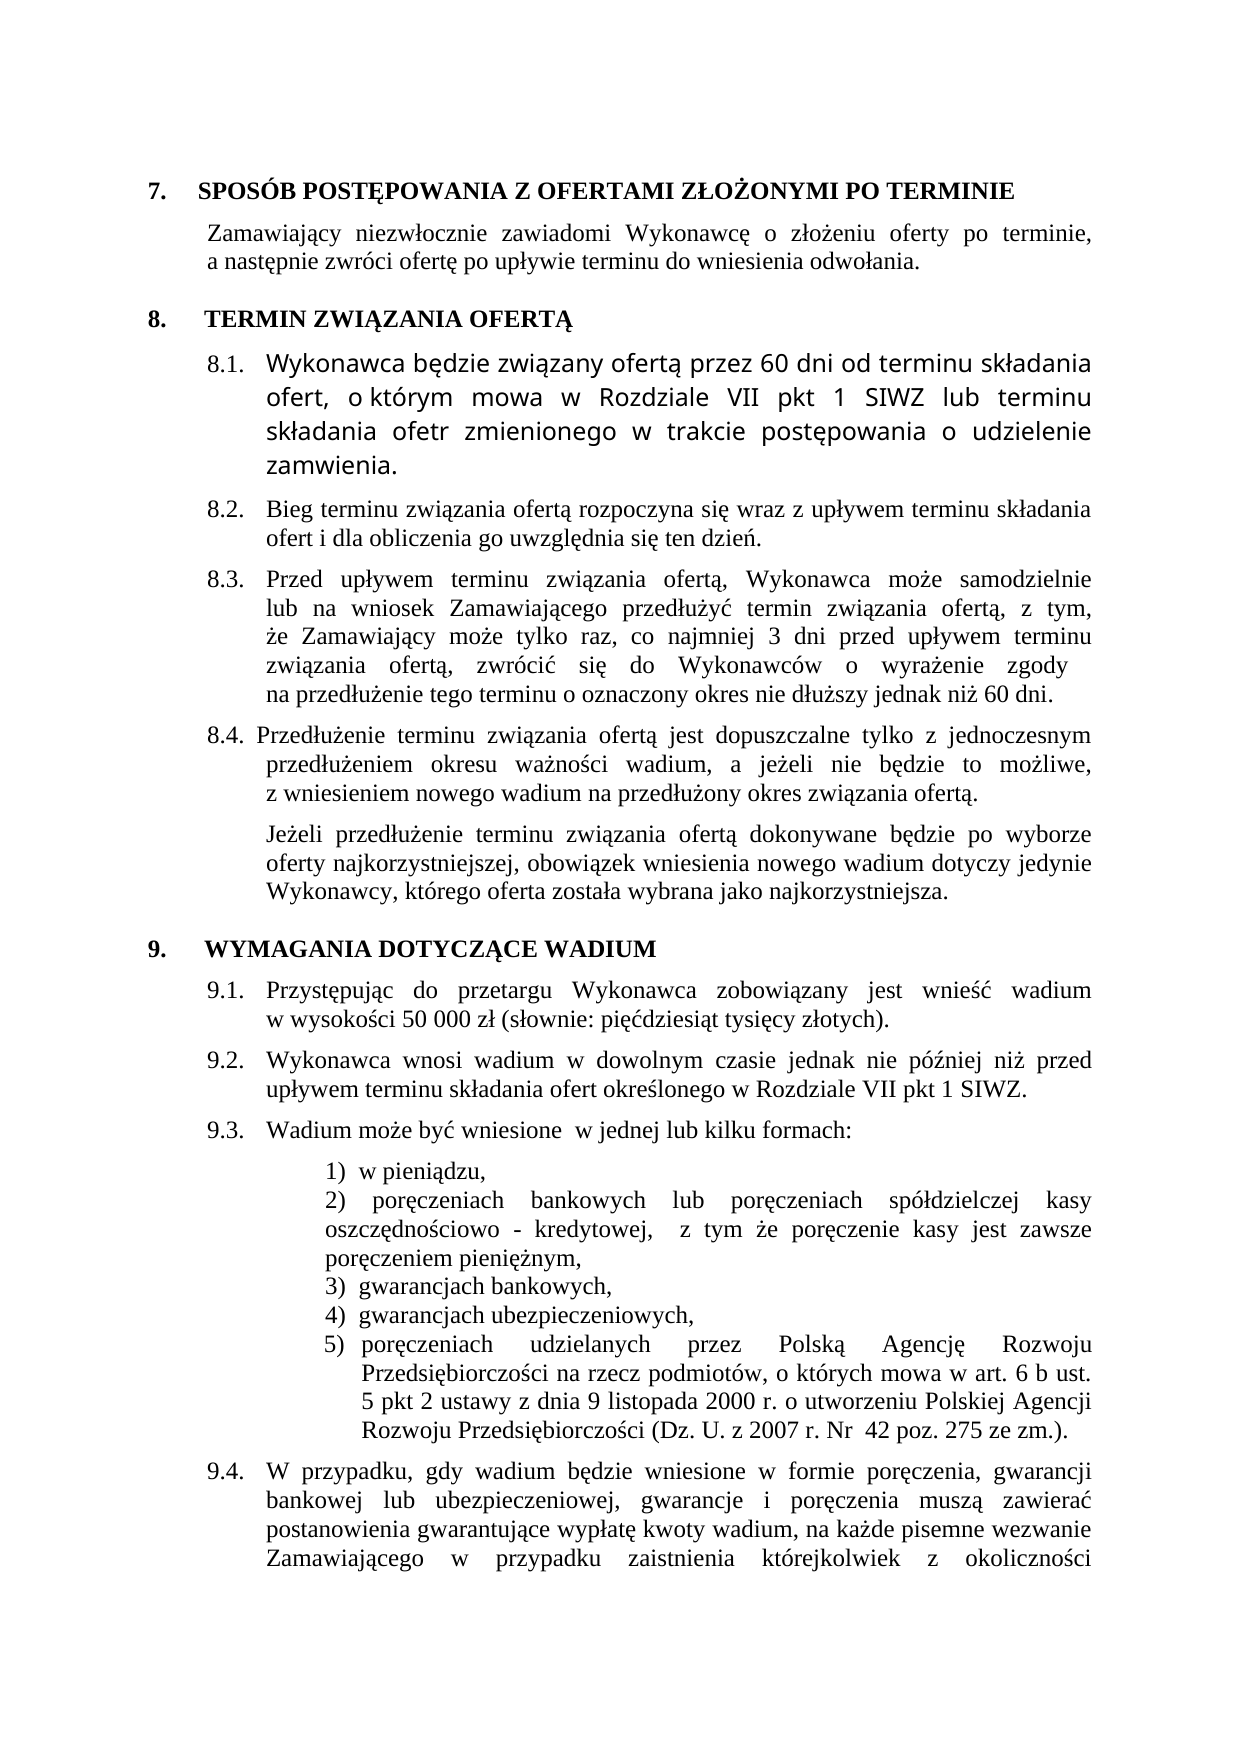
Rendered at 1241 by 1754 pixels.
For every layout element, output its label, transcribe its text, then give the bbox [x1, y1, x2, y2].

text 9.3. Wadium może być wniesione w jednej lub kilku formach: [207, 1115, 1092, 1144]
text 9.2. Wykonawca wnosi wadium w dowolnym czasie jednak nie później niż przed upływem terminu składania ofert określonego w Rozdziale VII pkt 1 SIWZ. [207, 1045, 1092, 1103]
text 8.3. Przed upływem terminu związania ofertą, Wykonawca może samodzielnie lub na wniosek Zamawiającego przedłużyć termin związania ofertą, z tym, że Zamawiający może tylko raz, co najmniej 3 dni przed upływem terminu związania ofertą, zwrócić się do Wykonawców o wyrażenie zgody na przedłużenie tego terminu o oznaczony okres nie dłuższy jednak niż 60 dni. [207, 564, 1092, 708]
text 3) gwarancjach bankowych, [266, 1271, 1092, 1300]
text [207, 1456, 1092, 1571]
list Sposób postępowania z ofertami złożonymi po terminie [148, 176, 1092, 205]
text 1) w pieniądzu, [266, 1156, 1092, 1185]
text 8. Termin związania ofertą [148, 304, 1092, 333]
text Zamawiający niezwłocznie zawiadomi Wykonawcę o złożeniu oferty po terminie, a następnie zwróci ofertę po upływie terminu do wniesienia odwołania. [148, 218, 1092, 275]
list poręczeniach udzielanych przez Polską Agencję Rozwoju Przedsiębiorczości na rzecz podmiotów, o których mowa w art. 6 b ust. 5 pkt 2 ustawy z dnia 9 listopada 2000 r. o utworzeniu Polskiej Agencji Rozwoju Przedsiębiorczości (Dz. U. z 2007 r. Nr 42 poz. 275 ze zm.). [324, 1329, 1092, 1444]
text 8.1. Wykonawca będzie związany ofertą przez 60 dni od terminu składania ofert, o którym mowa w Rozdziale VII pkt 1 SIWZ lub terminu składania ofetr zmienionego w trakcie postępowania o udzielenie zamwienia. [207, 345, 1092, 481]
text 4) gwarancjach ubezpieczeniowych, [266, 1300, 1092, 1329]
text 8.4. Przedłużenie terminu związania ofertą jest dopuszczalne tylko z jednoczesnym przedłużeniem okresu ważności wadium, a jeżeli nie będzie to możliwe, z wniesieniem nowego wadium na przedłużony okres związania ofertą. [207, 720, 1092, 806]
text Jeżeli przedłużenie terminu związania ofertą dokonywane będzie po wyborze oferty najkorzystniejszej, obowiązek wniesienia nowego wadium dotyczy jedynie Wykonawcy, którego oferta została wybrana jako najkorzystniejsza. [207, 819, 1092, 905]
text 9. Wymagania dotyczące wadium [148, 934, 1092, 963]
text 9.1. Przystępując do przetargu Wykonawca zobowiązany jest wnieść wadium w wysokości 50 000 zł (słownie: pięćdziesiąt tysięcy złotych). [207, 975, 1092, 1033]
text 2) poręczeniach bankowych lub poręczeniach spółdzielczej kasy oszczędnościowo - kredytowej, z tym że poręczenie kasy jest zawsze poręczeniem pieniężnym, [266, 1185, 1092, 1271]
text 8.2. Bieg terminu związania ofertą rozpoczyna się wraz z upływem terminu składania ofert i dla obliczenia go uwzględnia się ten dzień. [207, 494, 1092, 551]
